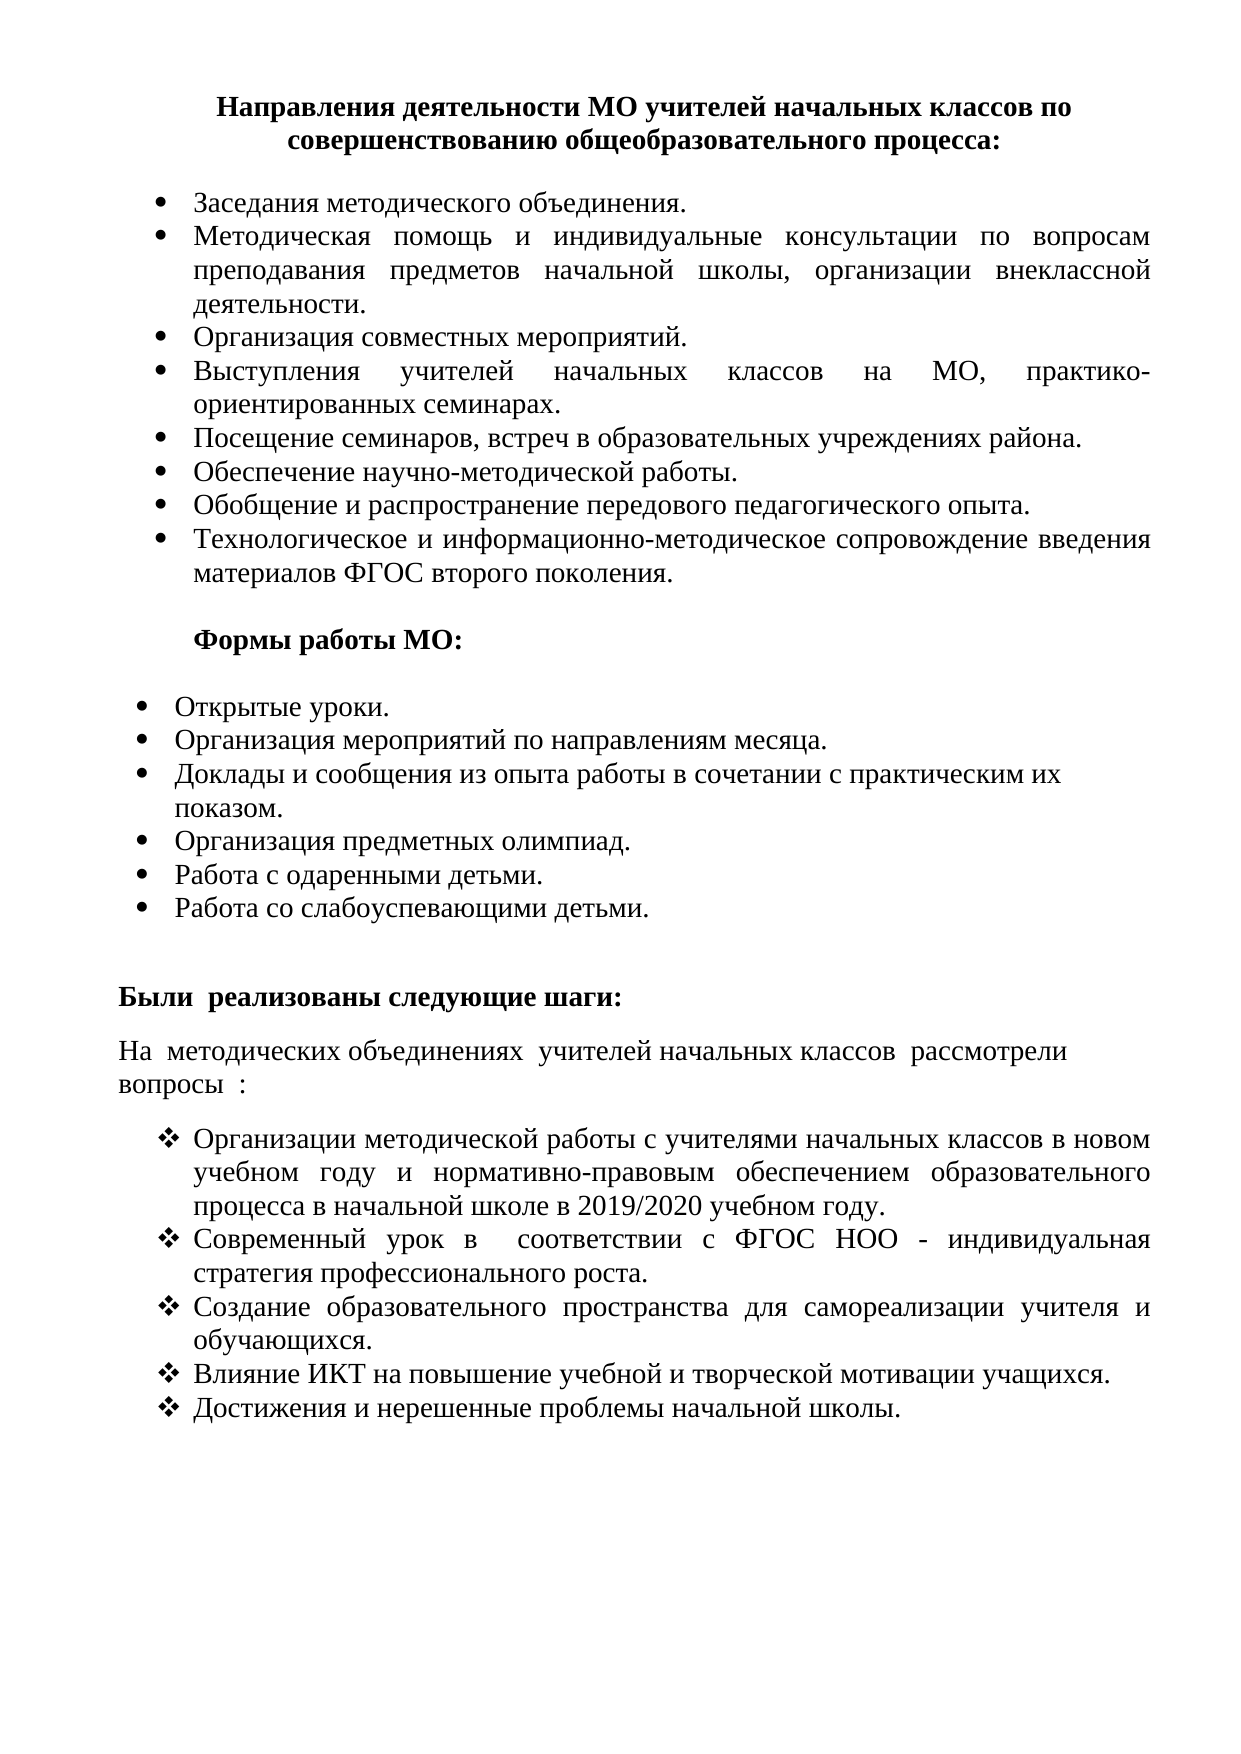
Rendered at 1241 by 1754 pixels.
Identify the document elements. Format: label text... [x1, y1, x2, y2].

list Обеспечение научно-методической работы. [156, 454, 1152, 487]
list Создание образовательного пространства для самореализации учителя и обучающихся. [156, 1289, 1152, 1356]
list Работа со слабоуспевающими детьми. [137, 891, 1152, 924]
list Организация мероприятий по направлениям месяца. [137, 722, 1152, 756]
list Выступления учителей начальных классов на МО, практико-ориентированных семинарах. [156, 353, 1152, 420]
list Заседания методического объединения. [156, 185, 1152, 218]
list Работа с одаренными детьми. [137, 857, 1152, 891]
list Современный урок в соответствии с ФГОС НОО - индивидуальная стратегия профессионального роста. [156, 1222, 1152, 1289]
list Обобщение и распространение передового педагогического опыта. [156, 487, 1152, 521]
list Организация совместных мероприятий. [156, 319, 1152, 353]
text Были реализованы следующие шаги: [118, 979, 1152, 1012]
text Формы работы МО: [118, 622, 1152, 655]
list Открытые уроки. [137, 689, 1152, 722]
text На методических объединениях учителей начальных классов рассмотрели вопросы : [118, 1033, 1152, 1100]
list Посещение семинаров, встреч в образовательных учреждениях района. [156, 420, 1152, 454]
list Организация предметных олимпиад. [137, 823, 1152, 857]
list Доклады и сообщения из опыта работы в сочетании с практическим их показом. [137, 756, 1152, 823]
text Направления деятельности МО учителей начальных классов по совершенствованию общеобразовательного процесса: [137, 89, 1152, 156]
list Технологическое и информационно-методическое сопровождение введения материалов ФГОС второго поколения. [156, 521, 1152, 588]
list Организации методической работы с учителями начальных классов в новом учебном году и нормативно-правовым обеспечением образовательного процесса в начальной школе в 2019/2020 учебном году. [156, 1121, 1152, 1222]
list Методическая помощь и индивидуальные консультации по вопросам преподавания предметов начальной школы, организации внеклассной деятельности. [156, 218, 1152, 319]
list Достижения и нерешенные проблемы начальной школы. [156, 1390, 1152, 1423]
list Влияние ИКТ на повышение учебной и творческой мотивации учащихся. [156, 1356, 1152, 1390]
